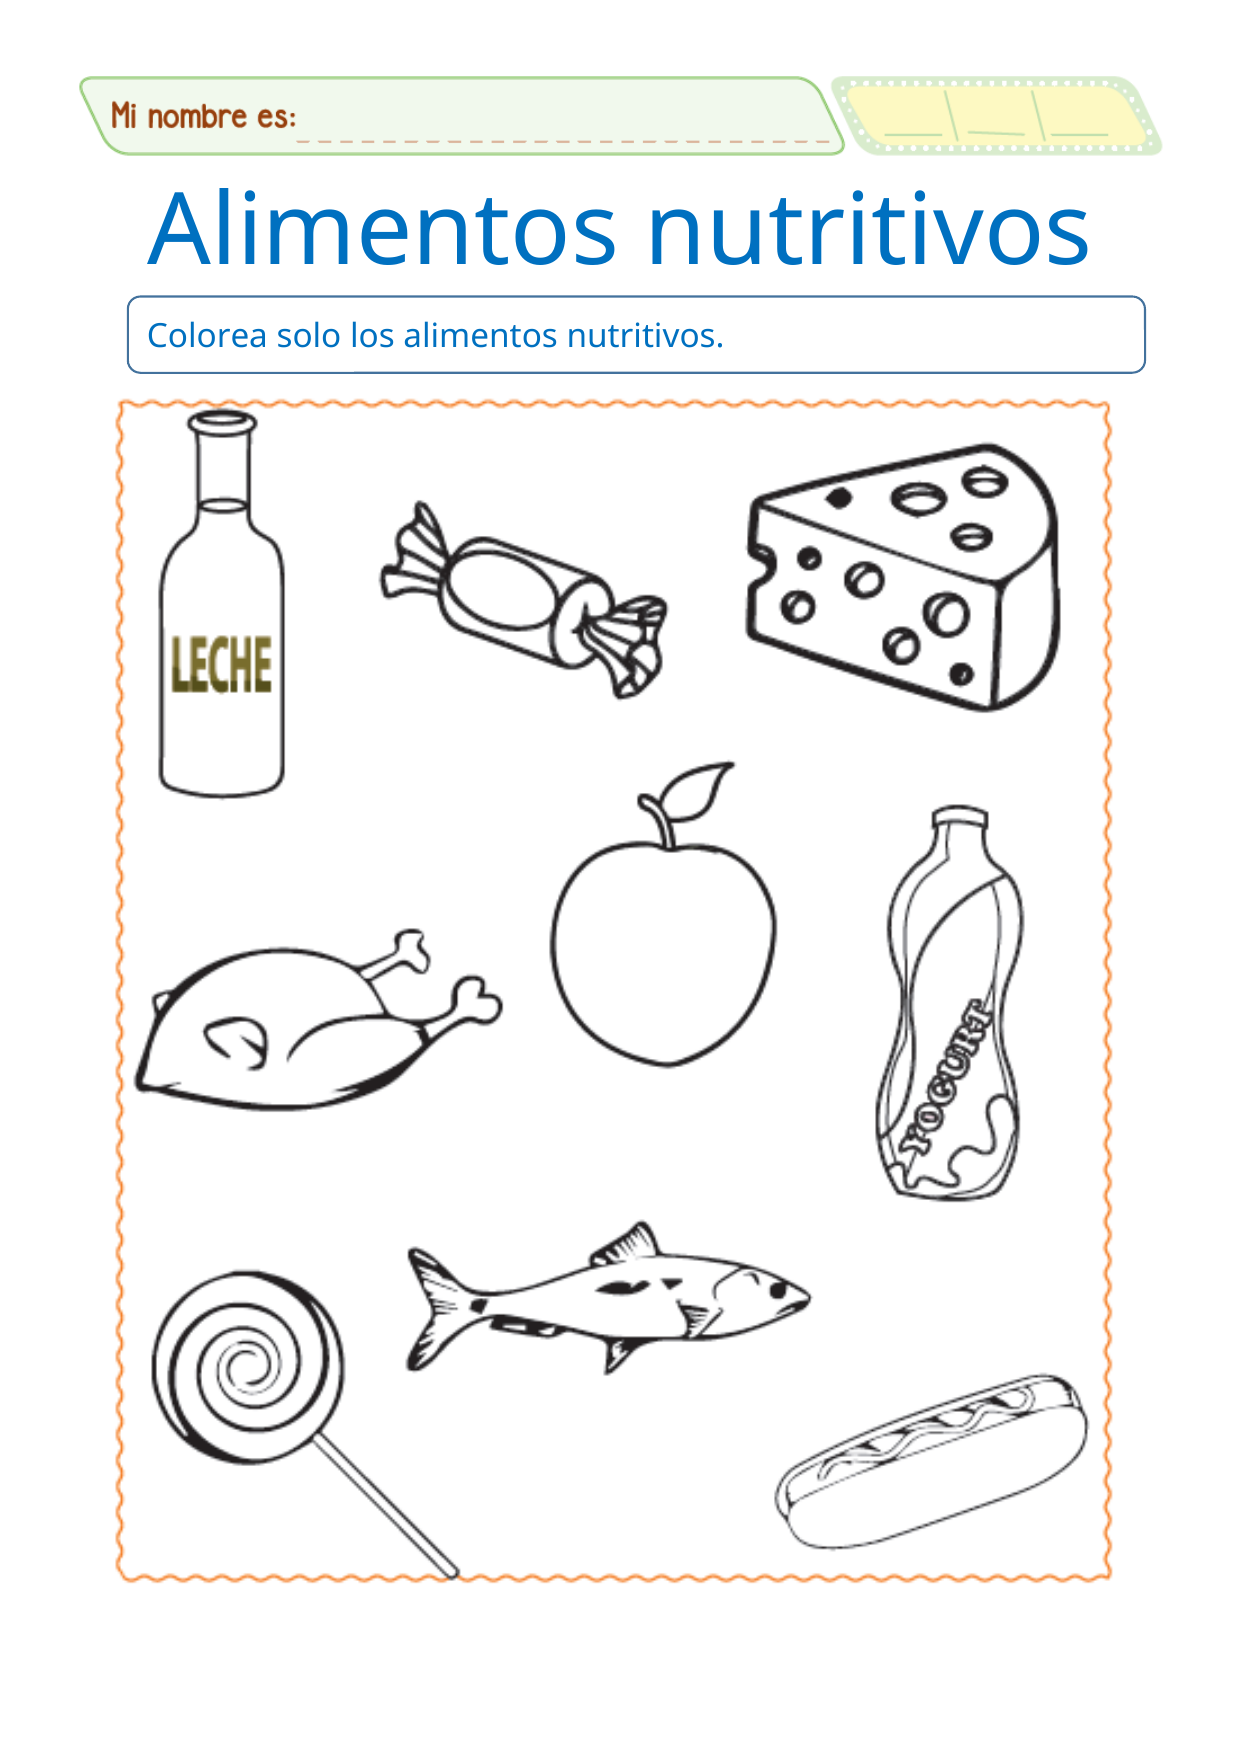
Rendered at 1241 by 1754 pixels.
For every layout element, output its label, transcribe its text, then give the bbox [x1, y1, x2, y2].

picture [112, 393, 1125, 1599]
text Alimentos nutritivos [75, 158, 1165, 294]
picture [75, 75, 1167, 158]
